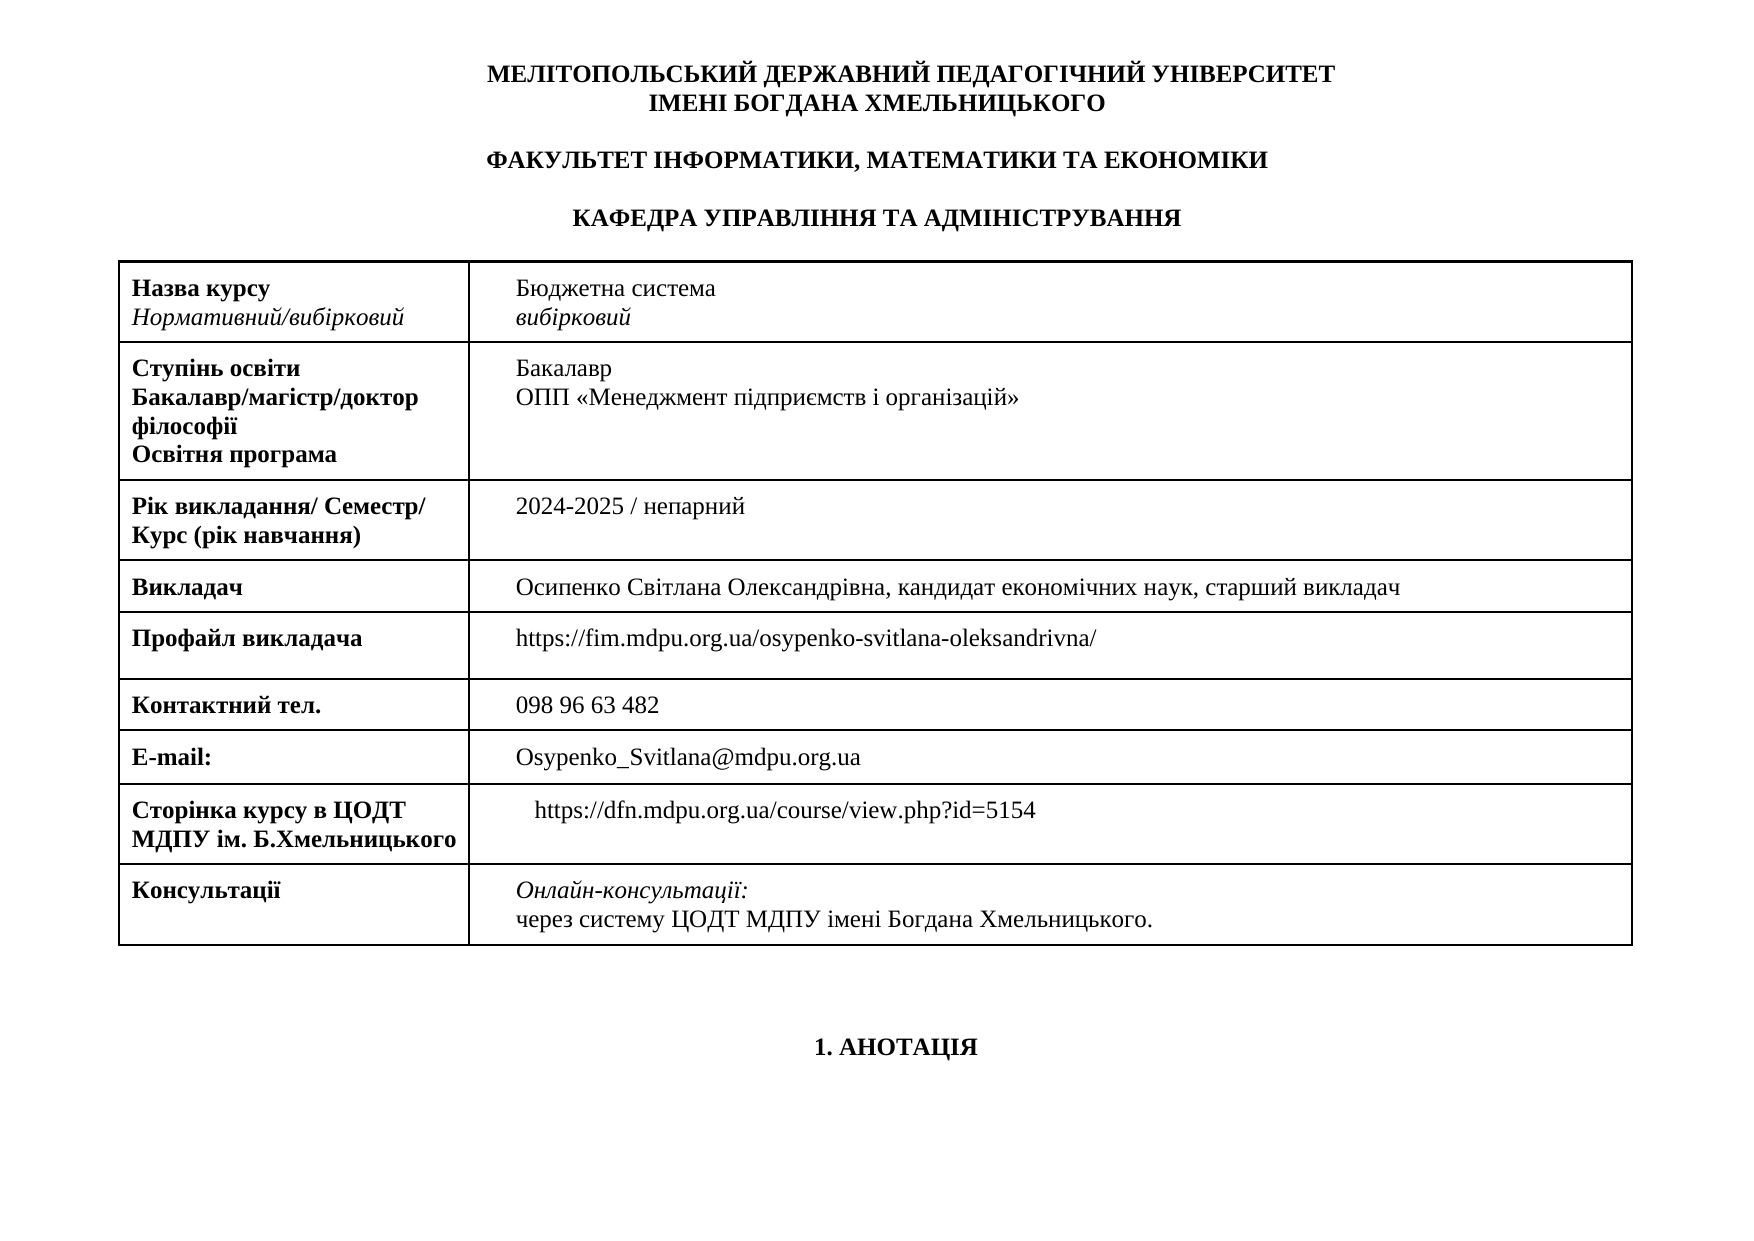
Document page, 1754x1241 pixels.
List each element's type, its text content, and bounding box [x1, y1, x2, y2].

table_cell Osypenko_Svitlana@mdpu.org.ua [470, 731, 1631, 783]
table_cell Контактний тел. [120, 680, 468, 729]
table_cell Онлайн-консультації: через систему ЦОДТ МДПУ імені Богдана Хмельницького. [470, 865, 1631, 943]
table_cell Ступінь освіти Бакалавр/магістр/доктор філософії Освітня програма [120, 343, 468, 479]
text імені Богдана Хмельницького [118, 88, 1636, 117]
text 1. Анотація [156, 1032, 1636, 1061]
table_cell Бакалавр ОПП «Менеджмент підприємств і організацій» [470, 343, 1631, 479]
table_cell https://dfn.mdpu.org.ua/course/view.php?id=5154 [470, 785, 1631, 863]
table_cell Викладач [120, 561, 468, 611]
table_cell Консультації [120, 865, 468, 943]
text Кафедра управління та адміністрування [118, 203, 1636, 232]
text факультет інформатики, математики та економіки [118, 145, 1636, 174]
text Мелітопольський державний педагогічний університет [413, 59, 1636, 88]
table_cell E-mail: [120, 731, 468, 783]
table_cell Рік викладання/ Семестр/ Курс (рік навчання) [120, 481, 468, 559]
table_cell 2024-2025 / непарний [470, 481, 1631, 559]
table_header Бюджетна система вибірковий [470, 263, 1631, 341]
table_cell Профайл викладача [120, 613, 468, 677]
table_cell Сторінка курсу в ЦОДТ МДПУ ім. Б.Хмельницького [120, 785, 468, 863]
table_header Назва курсу Нормативний/вибірковий [120, 263, 468, 341]
table_cell 098 96 63 482 [470, 680, 1631, 729]
table_cell Осипенко Світлана Олександрівна, кандидат економічних наук, старший викладач [470, 561, 1631, 611]
table_cell https://fim.mdpu.org.ua/osypenko-svitlana-oleksandrivna/ [470, 613, 1631, 677]
